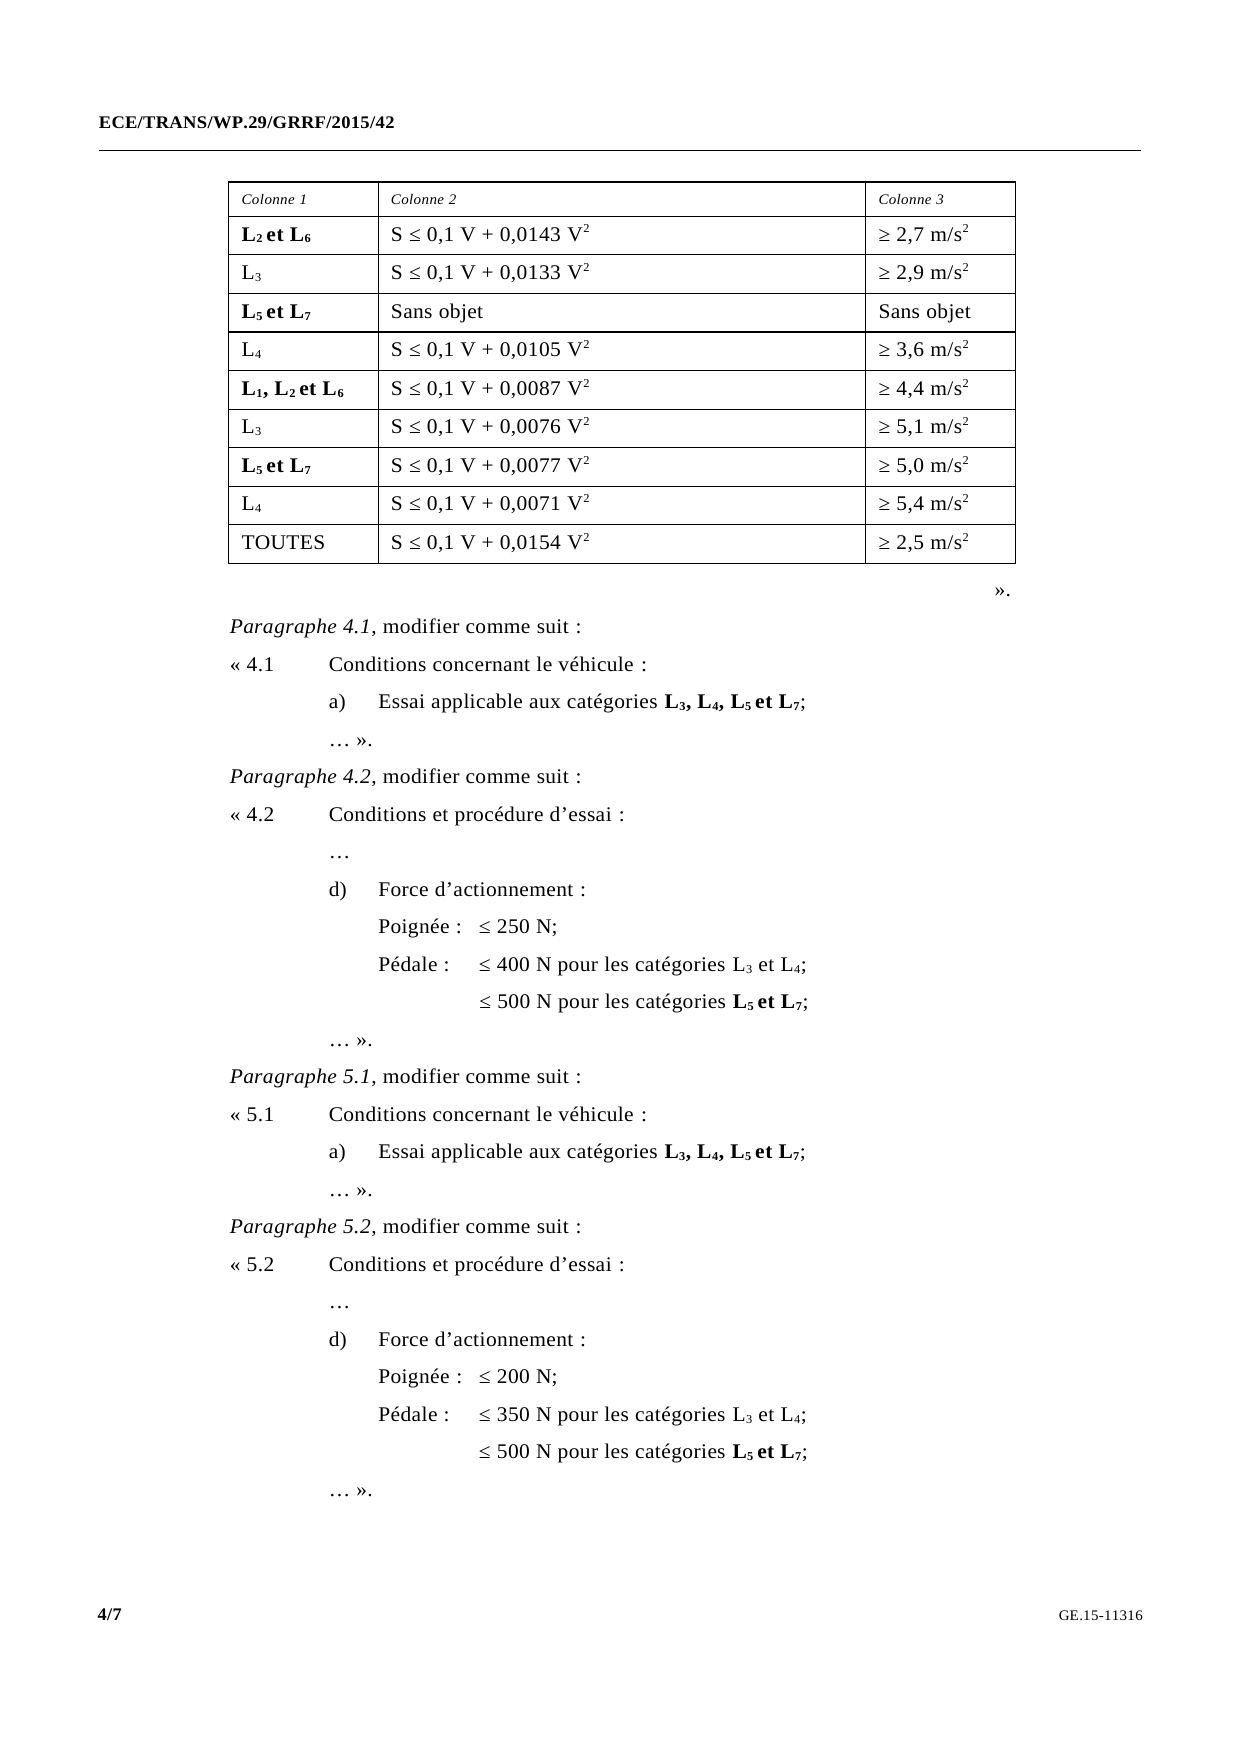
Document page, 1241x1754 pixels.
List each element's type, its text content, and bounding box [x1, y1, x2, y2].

text … ». [229, 726, 1011, 751]
table_cell L4 [229, 333, 378, 370]
text … ». [229, 1476, 1011, 1501]
text d) Force d’actionnement : [229, 1326, 1011, 1351]
text … [229, 839, 1011, 864]
table_cell Sans objet [379, 294, 865, 331]
text Pédale : ≤ 400 N pour les catégories L3 et L4; [229, 951, 1011, 976]
table_cell S ≤ 0,1 V + 0,0087 V2 [379, 371, 865, 408]
text Poignée : ≤ 200 N; [229, 1364, 1011, 1389]
table_cell L5 et L7 [229, 448, 378, 486]
text … ». [229, 1026, 1011, 1051]
table_cell ≥ 2,9 m/s2 [866, 255, 1015, 293]
text « 4.2 Conditions et procédure d’essai : [229, 801, 1011, 826]
table_cell ≥ 5,1 m/s2 [866, 410, 1015, 447]
table_cell Sans objet [866, 294, 1015, 331]
table_cell S ≤ 0,1 V + 0,0133 V2 [379, 255, 865, 293]
table_cell L2 et L6 [229, 217, 378, 254]
table_cell S ≤ 0,1 V + 0,0076 V2 [379, 410, 865, 447]
table_cell L3 [229, 410, 378, 447]
table_cell S ≤ 0,1 V + 0,0105 V2 [379, 333, 865, 370]
text Paragraphe 5.1, modifier comme suit : [229, 1064, 1011, 1089]
text d) Force d’actionnement : [229, 876, 1011, 901]
table_cell ≥ 5,0 m/s2 [866, 448, 1015, 486]
table_cell L5 et L7 [229, 294, 378, 331]
table_header Colonne 1 [229, 183, 378, 216]
text ≤ 500 N pour les catégories L5 et L7; [229, 1439, 1011, 1464]
text Pédale : ≤ 350 N pour les catégories L3 et L4; [229, 1401, 1011, 1426]
text … ». [229, 1176, 1011, 1201]
text « 5.2 Conditions et procédure d’essai : [229, 1251, 1011, 1276]
text a) Essai applicable aux catégories L3, L4, L5 et L7; [229, 1139, 1011, 1164]
text « 5.1 Conditions concernant le véhicule : [229, 1101, 1011, 1126]
text a) Essai applicable aux catégories L3, L4, L5 et L7; [229, 689, 1011, 714]
table_cell S ≤ 0,1 V + 0,0077 V2 [379, 448, 865, 486]
text Paragraphe 4.1, modifier comme suit : [229, 614, 1011, 639]
text Paragraphe 5.2, modifier comme suit : [229, 1214, 1011, 1239]
text ≤ 500 N pour les catégories L5 et L7; [229, 989, 1011, 1014]
table_cell L3 [229, 255, 378, 293]
table_cell ≥ 5,4 m/s2 [866, 487, 1015, 524]
table_cell ≥ 2,7 m/s2 [866, 217, 1015, 254]
table_cell TOUTES [229, 525, 378, 563]
text ». [229, 576, 1011, 601]
text Paragraphe 4.2, modifier comme suit : [229, 764, 1011, 789]
table_cell ≥ 2,5 m/s2 [866, 525, 1015, 563]
table_cell ≥ 4,4 m/s2 [866, 371, 1015, 408]
text « 4.1 Conditions concernant le véhicule : [229, 651, 1011, 676]
table_cell S ≤ 0,1 V + 0,0143 V2 [379, 217, 865, 254]
text … [229, 1289, 1011, 1314]
table_cell S ≤ 0,1 V + 0,0071 V2 [379, 487, 865, 524]
table_header Colonne 2 [379, 183, 865, 216]
text Poignée : ≤ 250 N; [229, 914, 1011, 939]
table_header Colonne 3 [866, 183, 1015, 216]
table_cell L4 [229, 487, 378, 524]
table_cell L1, L2 et L6 [229, 371, 378, 408]
table_cell S ≤ 0,1 V + 0,0154 V2 [379, 525, 865, 563]
table_cell ≥ 3,6 m/s2 [866, 333, 1015, 370]
